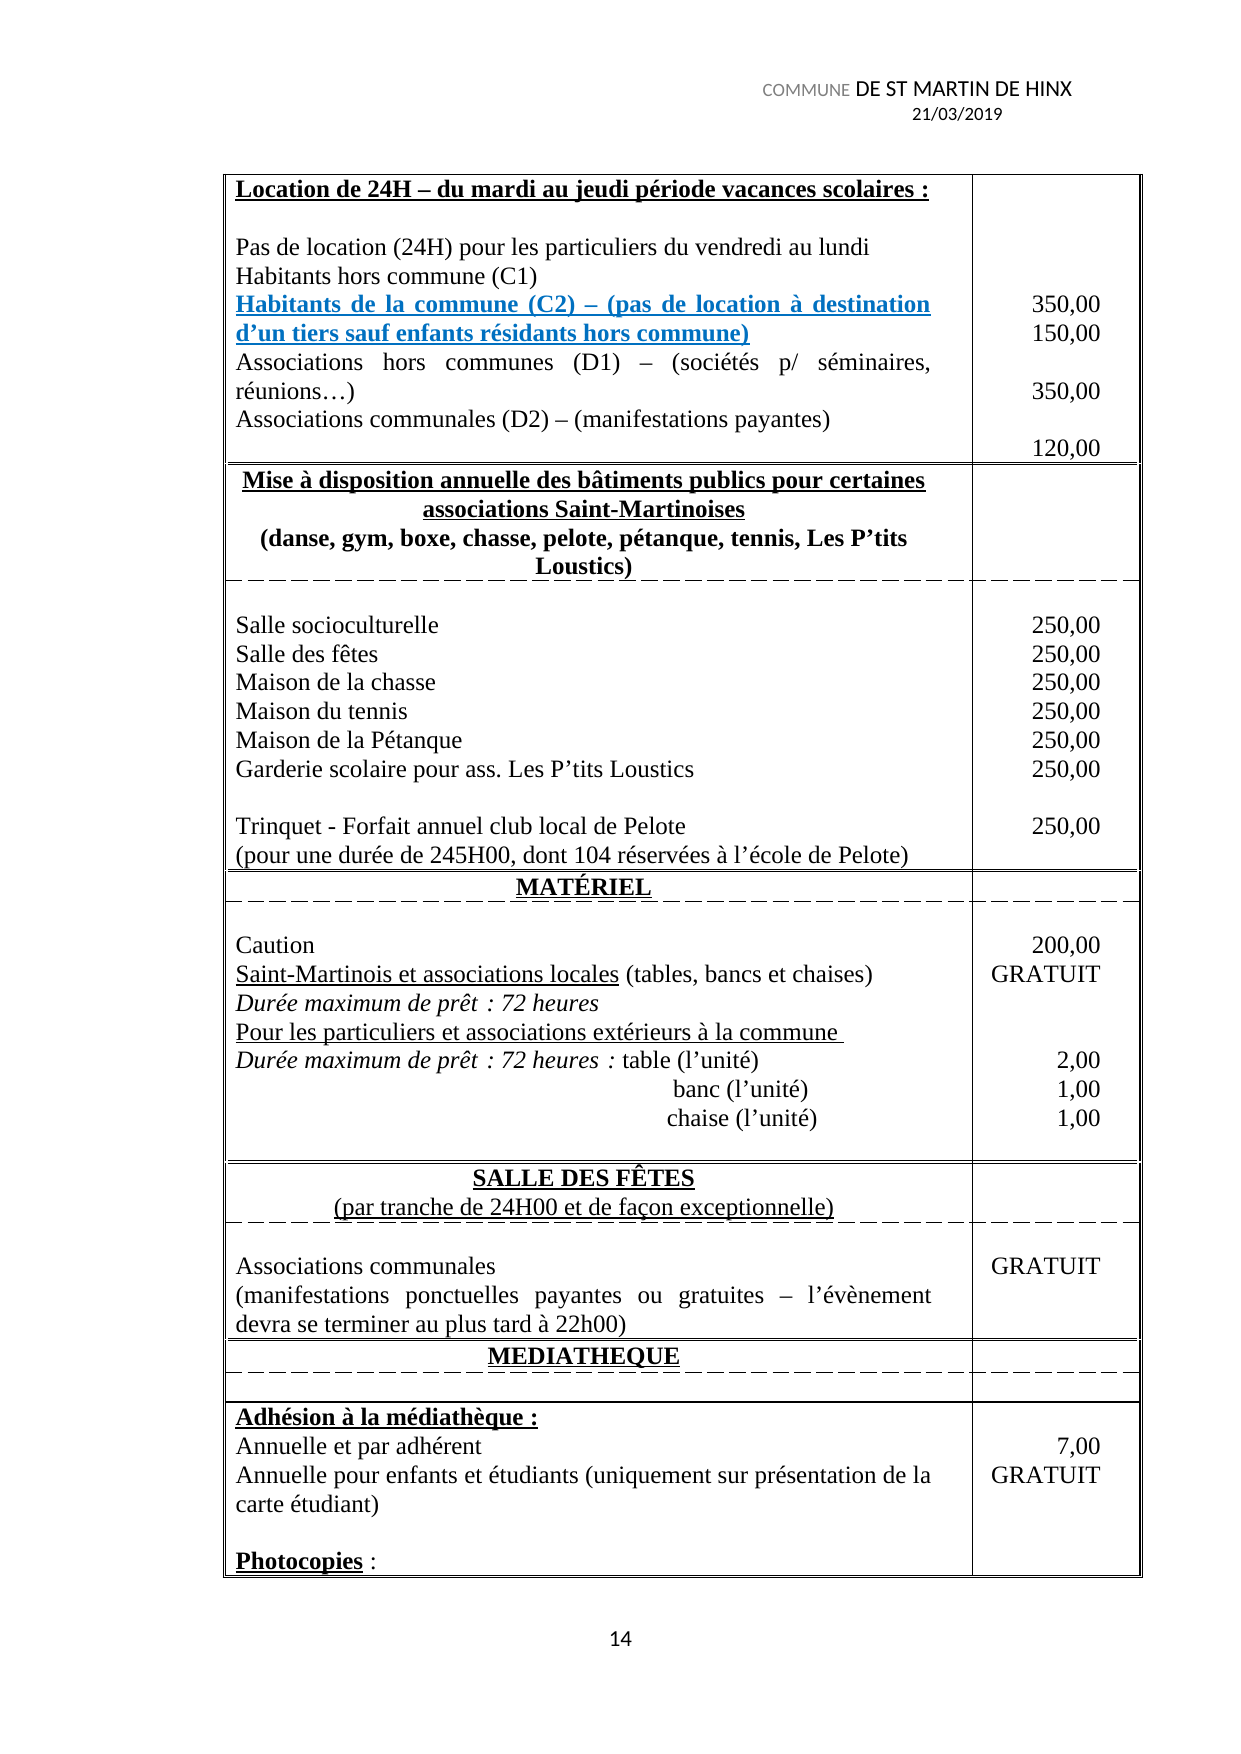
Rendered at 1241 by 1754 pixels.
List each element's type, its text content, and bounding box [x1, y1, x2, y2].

table_cell [226, 1372, 972, 1401]
table_cell MATÉRIEL [226, 869, 972, 901]
table_cell 350,00 150,00 350,00 120,00 [973, 175, 1139, 462]
table_cell [973, 580, 1139, 610]
table_cell [226, 1222, 972, 1251]
table_cell Associations communales (manifestations ponctuelles payantes ou gratuites – l’évènement devra se terminer au plus tard à 22h00) [226, 1251, 972, 1338]
table_cell [973, 1338, 1140, 1372]
table_cell 250,00 250,00 250,00 250,00 250,00 250,00 250,00 [973, 610, 1139, 869]
table_cell 200,00 GRATUIT 2,00 1,00 1,00 [973, 930, 1139, 1160]
table_cell [973, 1160, 1141, 1222]
table_cell [973, 1222, 1139, 1251]
table_cell Location de 24H – du mardi au jeudi période vacances scolaires : Pas de location (24H) pour les particuliers du vendredi au lundi Habitants hors commune (C1) Habitants de la commune (C2) – (pas de location à destination d’un tiers sauf enfants résidants hors commune) Associations hors communes (D1) – (sociétés p/ séminaires, réunions…) Associations communales (D2) – (manifestations payantes) [226, 175, 972, 462]
table_cell Salle socioculturelle Salle des fêtes Maison de la chasse Maison du tennis Maison de la Pétanque Garderie scolaire pour ass. Les P’tits Loustics Trinquet - Forfait annuel club local de Pelote (pour une durée de 245H00, dont 104 réservées à l’école de Pelote) [226, 610, 972, 869]
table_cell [226, 1403, 972, 1575]
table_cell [973, 1403, 1139, 1575]
table_cell SALLE DES FÊTES (par tranche de 24H00 et de façon exceptionnelle) [224, 1160, 972, 1222]
table_cell [226, 901, 972, 930]
table_cell [973, 462, 1141, 580]
table_cell [973, 869, 1140, 901]
table_cell [226, 580, 972, 610]
table_cell GRATUIT [973, 1251, 1139, 1338]
table_cell Mise à disposition annuelle des bâtiments publics pour certaines associations Saint-Martinoises (danse, gym, boxe, chasse, pelote, pétanque, tennis, Les P’tits Loustics) [224, 462, 972, 580]
table_cell [973, 1372, 1139, 1401]
table_cell Caution Saint-Martinois et associations locales (tables, bancs et chaises) Durée maximum de prêt : 72 heures Pour les particuliers et associations extérieurs à la commune Durée maximum de prêt : 72 heures : table (l’unité) banc (l’unité) chaise (l’unité) [226, 930, 972, 1160]
table_cell MEDIATHEQUE [226, 1338, 972, 1372]
table_cell [973, 901, 1139, 930]
